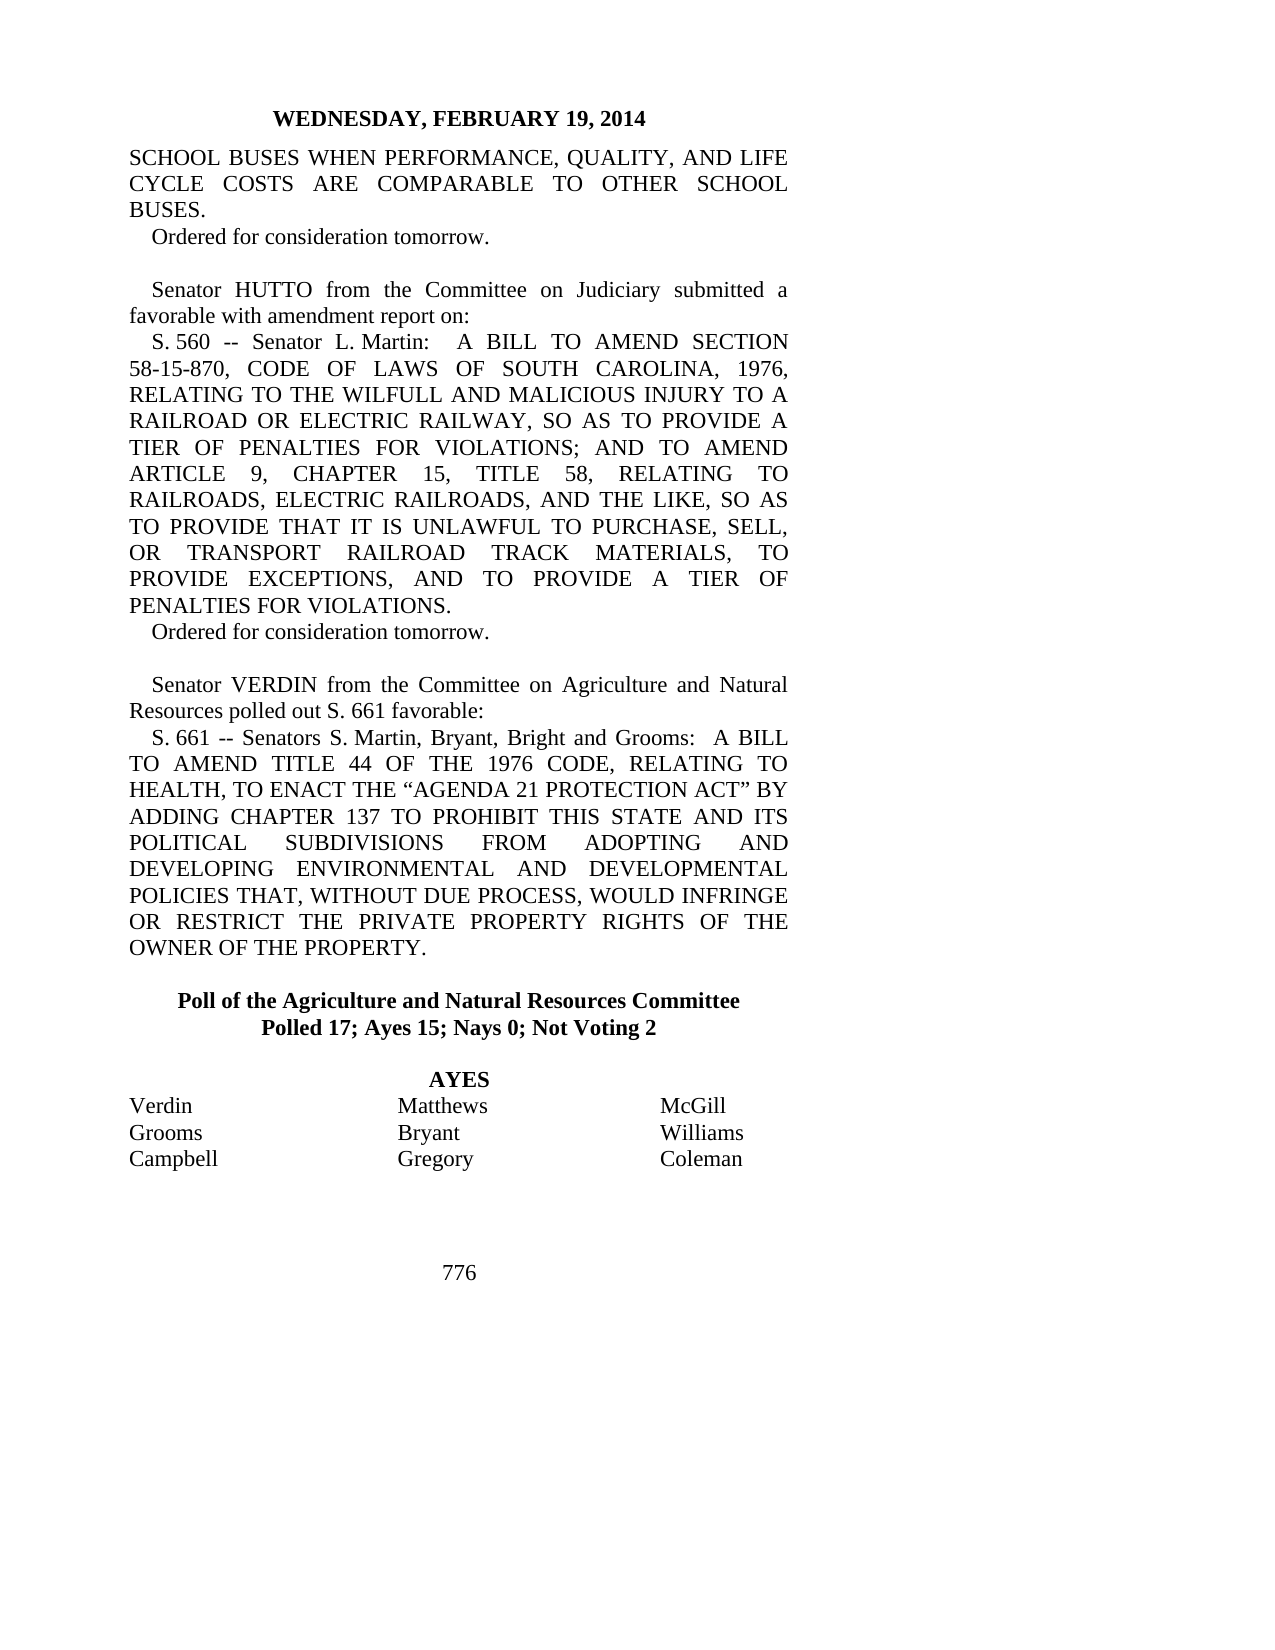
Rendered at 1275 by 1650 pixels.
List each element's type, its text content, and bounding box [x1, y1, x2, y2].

text Polled 17; Ayes 15; Nays 0; Not Voting 2 [129, 1013, 789, 1040]
text Ordered for consideration tomorrow. [129, 618, 789, 644]
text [129, 144, 789, 223]
text S. 661 -- Senators S. Martin, Bryant, Bright and Grooms: A BILL TO AMEND TITLE 44 OF THE 1976 CODE, RELATING TO HEALTH, TO ENACT THE “AGENDA 21 PROTECTION ACT” BY ADDING CHAPTER 137 TO PROHIBIT THIS STATE AND ITS POLITICAL SUBDIVISIONS FROM ADOPTING AND DEVELOPING ENVIRONMENTAL AND DEVELOPMENTAL POLICIES THAT, WITHOUT DUE PROCESS, WOULD INFRINGE OR RESTRICT THE PRIVATE PROPERTY RIGHTS OF THE OWNER OF THE PROPERTY. [129, 724, 789, 961]
text Senator VERDIN from the Committee on Agriculture and Natural Resources polled out S. 661 favorable: [129, 671, 789, 724]
text Grooms Bryant Williams [129, 1119, 789, 1145]
text Senator HUTTO from the Committee on Judiciary submitted a favorable with amendment report on: [129, 276, 789, 328]
text Verdin Matthews McGill [129, 1093, 789, 1119]
text AYES [129, 1066, 789, 1093]
text Ordered for consideration tomorrow. [129, 223, 789, 249]
text Campbell Gregory Coleman [129, 1145, 789, 1172]
text Poll of the Agriculture and Natural Resources Committee [129, 987, 789, 1013]
text S. 560 -- Senator L. Martin: A BILL TO AMEND SECTION 58-15-870, CODE OF LAWS OF SOUTH CAROLINA, 1976, RELATING TO THE WILFULL AND MALICIOUS INJURY TO A RAILROAD OR ELECTRIC RAILWAY, SO AS TO PROVIDE A TIER OF PENALTIES FOR VIOLATIONS; AND TO AMEND ARTICLE 9, CHAPTER 15, TITLE 58, RELATING TO RAILROADS, ELECTRIC RAILROADS, AND THE LIKE, SO AS TO PROVIDE THAT IT IS UNLAWFUL TO PURCHASE, SELL, OR TRANSPORT RAILROAD TRACK MATERIALS, TO PROVIDE EXCEPTIONS, AND TO PROVIDE A TIER OF PENALTIES FOR VIOLATIONS. [129, 328, 789, 618]
